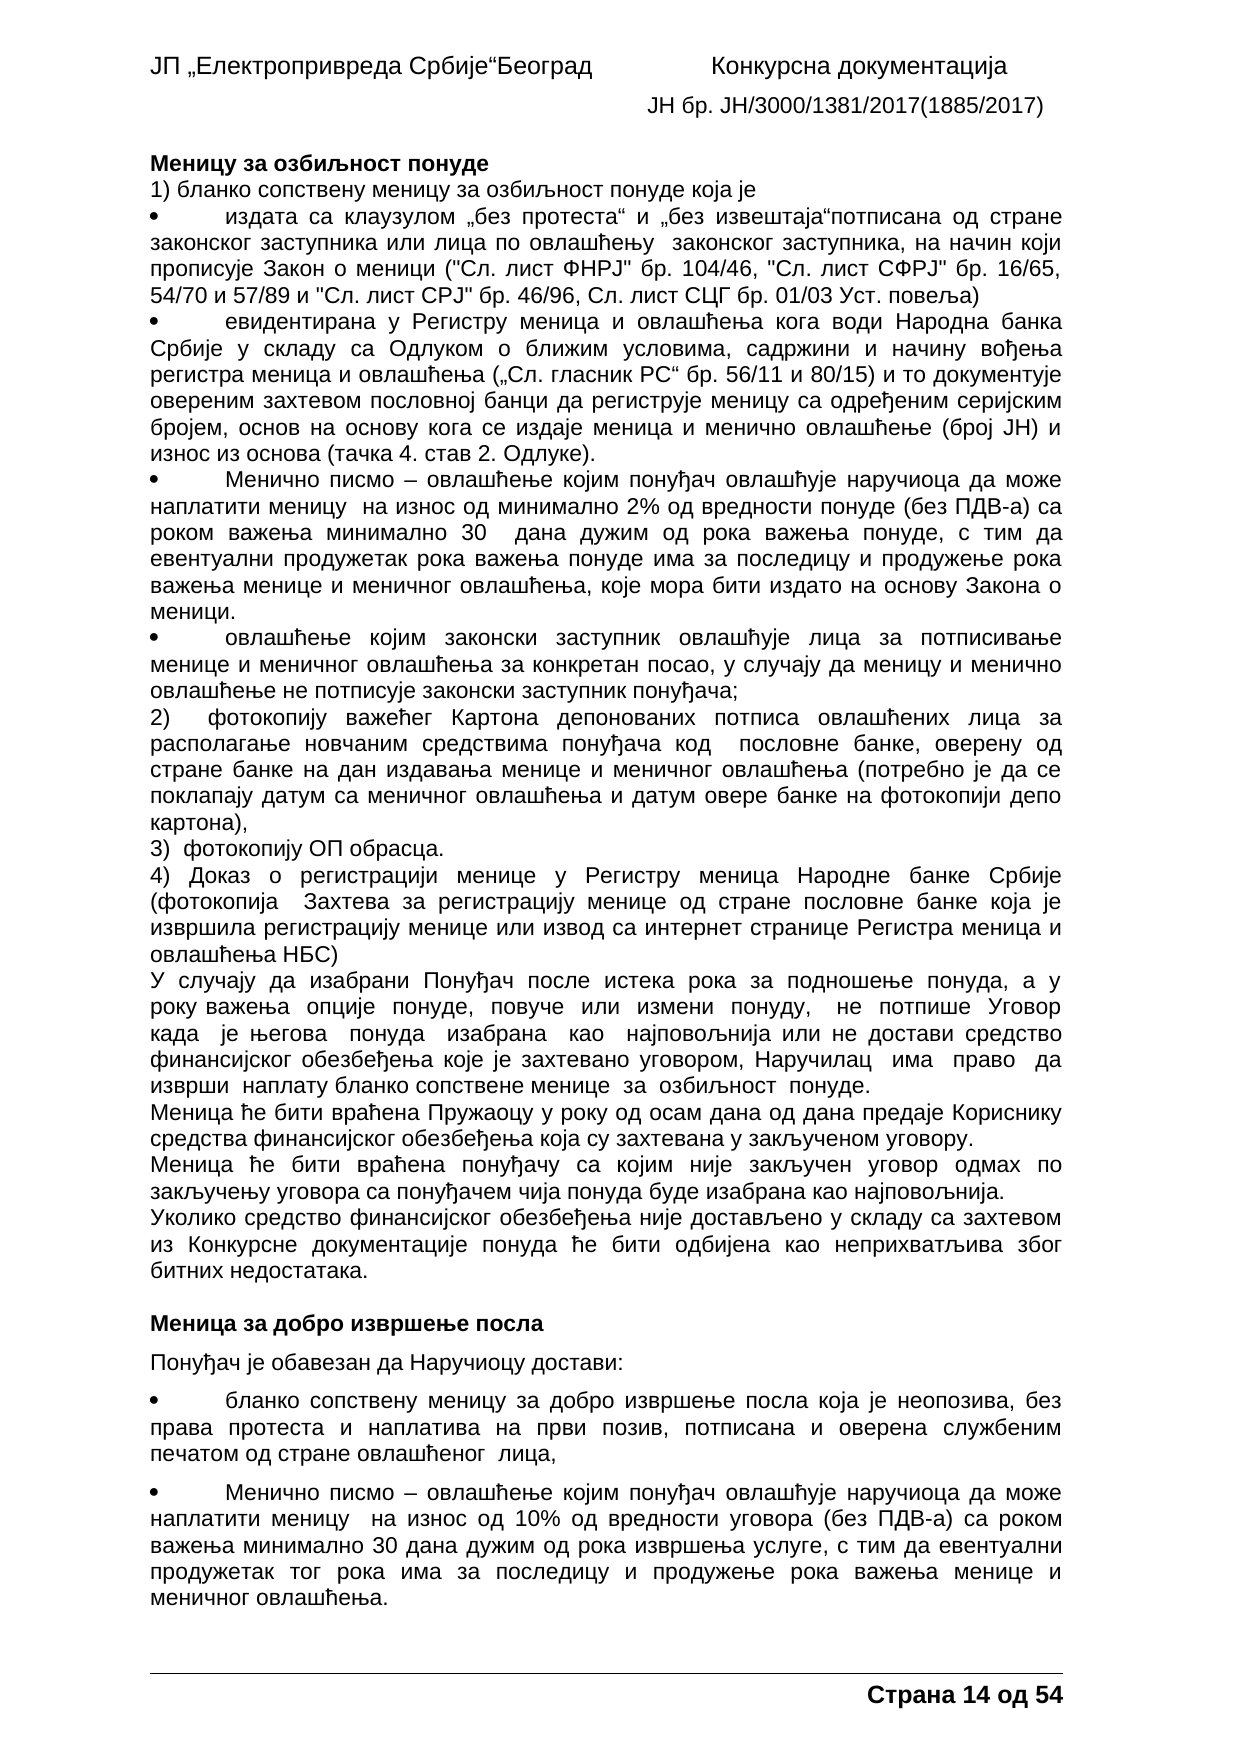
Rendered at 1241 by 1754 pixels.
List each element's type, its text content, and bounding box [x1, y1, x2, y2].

list Менично писмо – овлашћење којим понуђач овлашћује наручиоца да може наплатити меницу на износ од 10% од вредности уговора (без ПДВ-а) са роком важења минимално 30 дана дужим од рока извршења услуге, с тим да евентуални продужетак тог рока има за последицу и продужење рока важења менице и меничног овлашћења. [150, 1479, 1063, 1611]
text Меница ће бити враћена понуђачу са којим није закључен уговор одмах по закључењу уговора са понуђачем чија понуда буде изабрана као најповољнија. [150, 1151, 1063, 1204]
list Менично писмо – овлашћење којим понуђач овлашћује наручиоца да може наплатити меницу на износ од минимално 2% од вредности понуде (без ПДВ-а) са роком важења минимално 30 дана дужим од рока важења понуде, с тим да евентуални продужетак рока важења понуде има за последицу и продужење рока важења менице и меничног овлашћења, које мора бити издато на основу Закона о меници. [150, 466, 1063, 624]
text 4) Доказ о регистрацији менице у Регистру меница Народне банке Србије (фотокопија Захтева за регистрацију менице од стране пословне банке која је извршила регистрацију менице или извод са интернет странице Регистра меница и овлашћења НБС) [150, 862, 1063, 967]
text 1) бланко сопствену меницу за озбиљност понуде која је [150, 176, 1063, 203]
text Меница за добро извршење посла [150, 1309, 1063, 1336]
list евидентирана у Регистру меница и овлашћења кога води Народна банка Србије у складу са Одлуком о ближим условима, садржини и начину вођења регистра меница и овлашћења („Сл. гласник РС“ бр. 56/11 и 80/15) и то документује овереним захтевом пословној банци да региструје меницу са одређеним серијским бројем, основ на основу кога се издаје меница и менично овлашћење (број ЈН) и износ из основа (тачка 4. став 2. Одлуке). [150, 308, 1063, 466]
text Уколико средство финансијског обезбеђења није достављено у складу са захтевом из Конкурсне документације понуда ће бити одбијена као неприхватљива због битних недостатака. [150, 1204, 1063, 1283]
text 3) фотокопију ОП обрасца. [150, 835, 1063, 862]
text Меница ће бити враћена Пружаоцу у року од осам дана од дана предаје Кориснику средства финансијског обезбеђења која су захтевана у закљученом уговору. [150, 1099, 1063, 1151]
text Меницу за озбиљност понуде [150, 150, 1063, 176]
list бланко сопствену меницу за добро извршење посла која је неопозива, без права протеста и наплатива на први позив, потписана и оверена службеним печатом од стране овлашћеног лица, [150, 1387, 1063, 1466]
text Понуђач је обавезан да Наручиоцу достави: [150, 1348, 1063, 1375]
list овлашћење којим законски заступник овлашћује лица за потписивање менице и меничног овлашћења за конкретан посао, у случају да меницу и менично овлашћење не потписује законски заступник понуђача; [150, 624, 1063, 703]
text 2) фотокопију важећег Картона депонованих потписа овлашћених лица за располагање новчаним средствима понуђача код пословне банке, оверену од стране банке на дан издавања менице и меничног овлашћења (потребно је да се поклапају датум са меничног овлашћења и датум овере банке на фотокопији депо картона), [150, 703, 1063, 835]
list издата са клаузулом „без протеста“ и „без извештаја“потписана од стране законског заступника или лица по овлашћењу законског заступника, на начин који прописује Закон о меници ("Сл. лист ФНРЈ" бр. 104/46, "Сл. лист СФРЈ" бр. 16/65, 54/70 и 57/89 и "Сл. лист СРЈ" бр. 46/96, Сл. лист СЦГ бр. 01/03 Уст. повеља) [150, 203, 1063, 308]
text У случају да изабрани Понуђач после истека рока за подношење понуда, а у року важења опције понуде, повуче или измени понуду, не потпише Уговор када је његова понуда изабрана као најповољнија или не достави средство финансијског обезбеђења које је захтевано уговором, Наручилац има право да изврши наплату бланко сопствене менице за озбиљност понуде. [150, 967, 1063, 1099]
